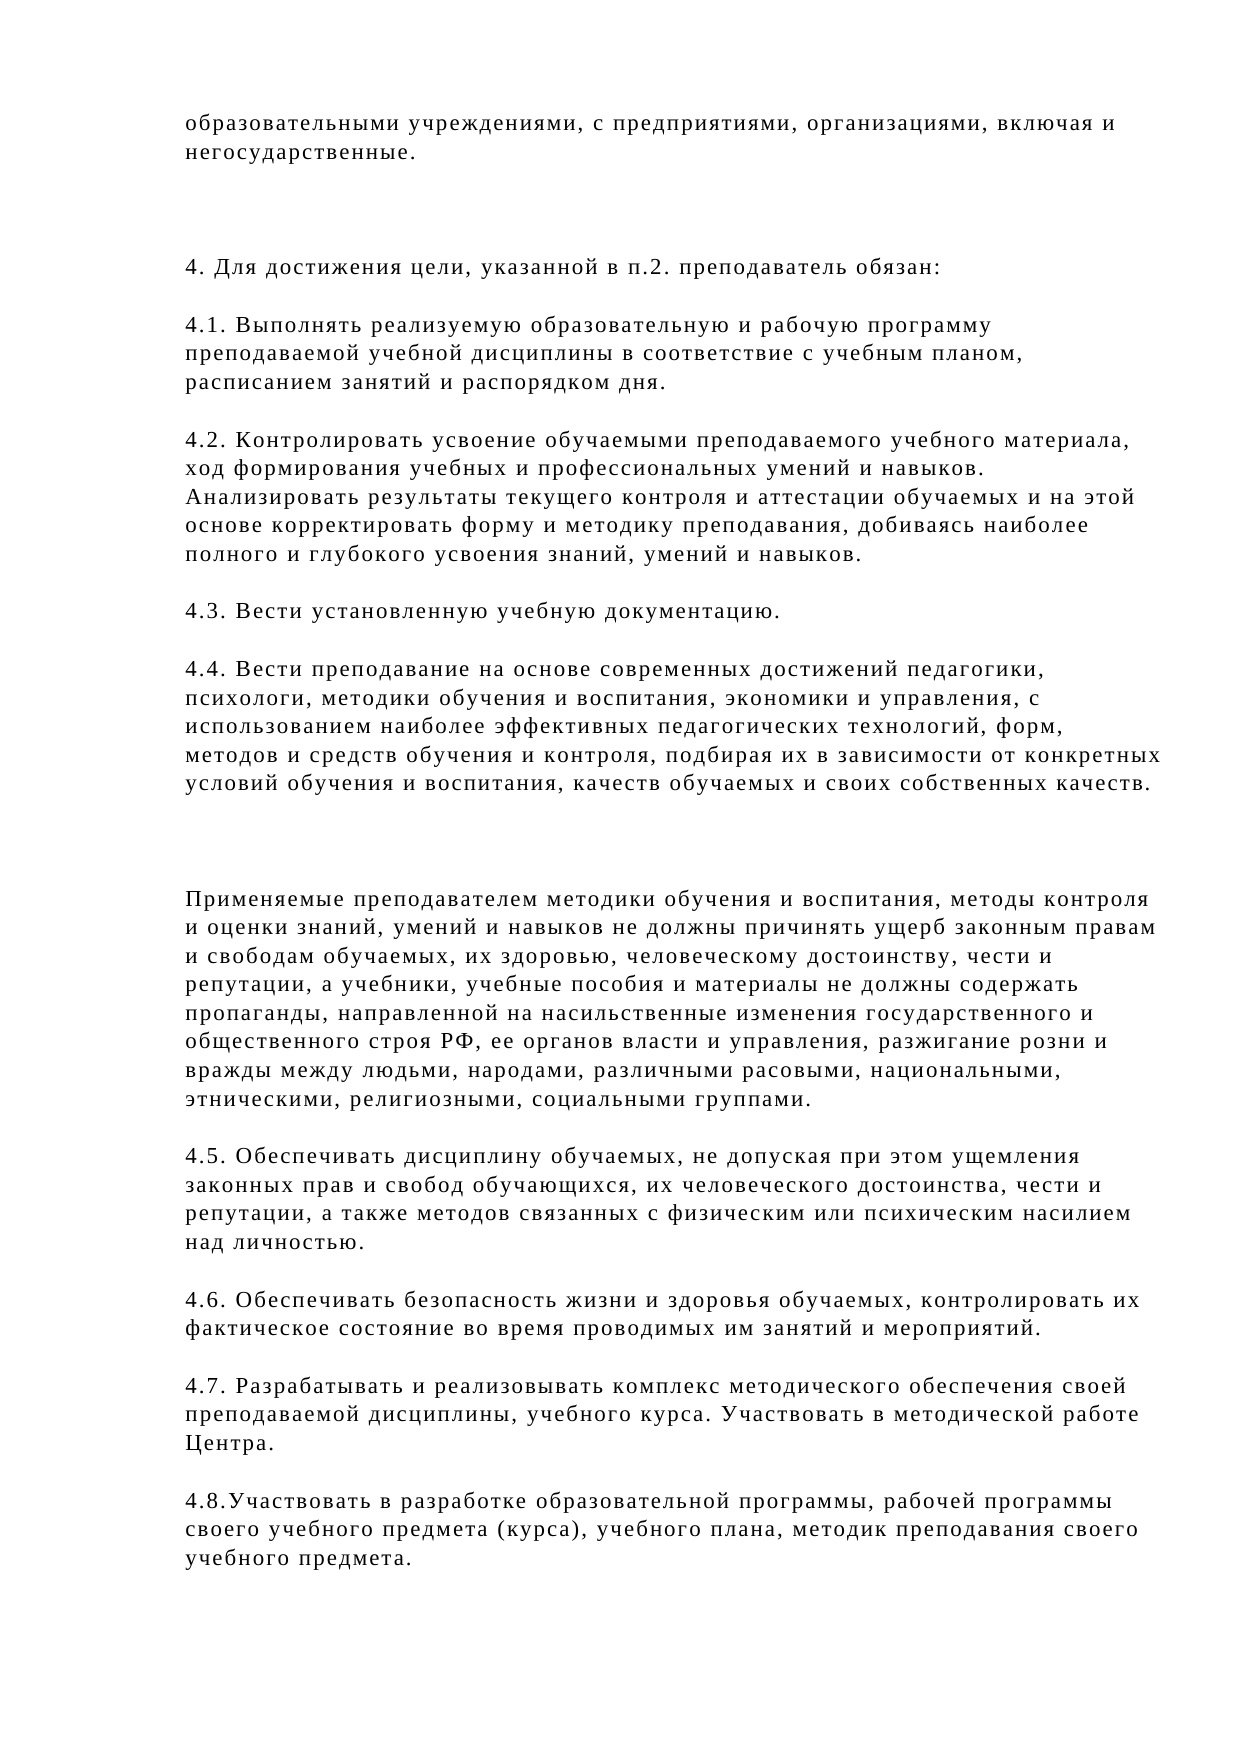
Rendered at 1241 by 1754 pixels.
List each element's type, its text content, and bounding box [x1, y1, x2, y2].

text 4.5. Обеспечивать дисциплину обучаемых, не допуская при этом ущемления законных прав и свобод обучающихся, их человеческого достоинства, чести и репутации, а также методов связанных с физическим или психическим насилием над личностью. [185, 1141, 1163, 1255]
text 4.8.Участвовать в разработке образовательной программы, рабочей программы своего учебного предмета (курса), учебного плана, методик преподавания своего учебного предмета. [185, 1485, 1163, 1571]
text 4.7. Разрабатывать и реализовывать комплекс методического обеспечения своей преподаваемой дисциплины, учебного курса. Участвовать в методической работе Центра. [185, 1370, 1163, 1456]
text 4.2. Контролировать усвоение обучаемыми преподаваемого учебного материала, ход формирования учебных и профессиональных умений и навыков. Анализировать результаты текущего контроля и аттестации обучаемых и на этой основе корректировать форму и методику преподавания, добиваясь наиболее полного и глубокого усвоения знаний, умений и навыков. [185, 424, 1163, 567]
text 4. Для достижения цели, указанной в п.2. преподаватель обязан: [185, 252, 1163, 280]
text 4.4. Вести преподавание на основе современных достижений педагогики, психологи, методики обучения и воспитания, экономики и управления, с использованием наиболее эффективных педагогических технологий, форм, методов и средств обучения и контроля, подбирая их в зависимости от конкретных условий обучения и воспитания, качеств обучаемых и своих собственных качеств. [185, 654, 1163, 796]
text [185, 108, 1163, 165]
text 4.3. Вести установленную учебную документацию. [185, 596, 1163, 624]
text 4.1. Выполнять реализуемую образовательную и рабочую программу преподаваемой учебной дисциплины в соответствие с учебным планом, расписанием занятий и распорядком дня. [185, 309, 1163, 395]
text 4.6. Обеспечивать безопасность жизни и здоровья обучаемых, контролировать их фактическое состояние во время проводимых им занятий и мероприятий. [185, 1284, 1163, 1341]
text Применяемые преподавателем методики обучения и воспитания, методы контроля и оценки знаний, умений и навыков не должны причинять ущерб законным правам и свободам обучаемых, их здоровью, человеческому достоинству, чести и репутации, а учебники, учебные пособия и материалы не должны содержать пропаганды, направленной на насильственные изменения государственного и общественного строя РФ, ее органов власти и управления, разжигание розни и вражды между людьми, народами, различными расовыми, национальными, этническими, религиозными, социальными группами. [185, 883, 1163, 1112]
